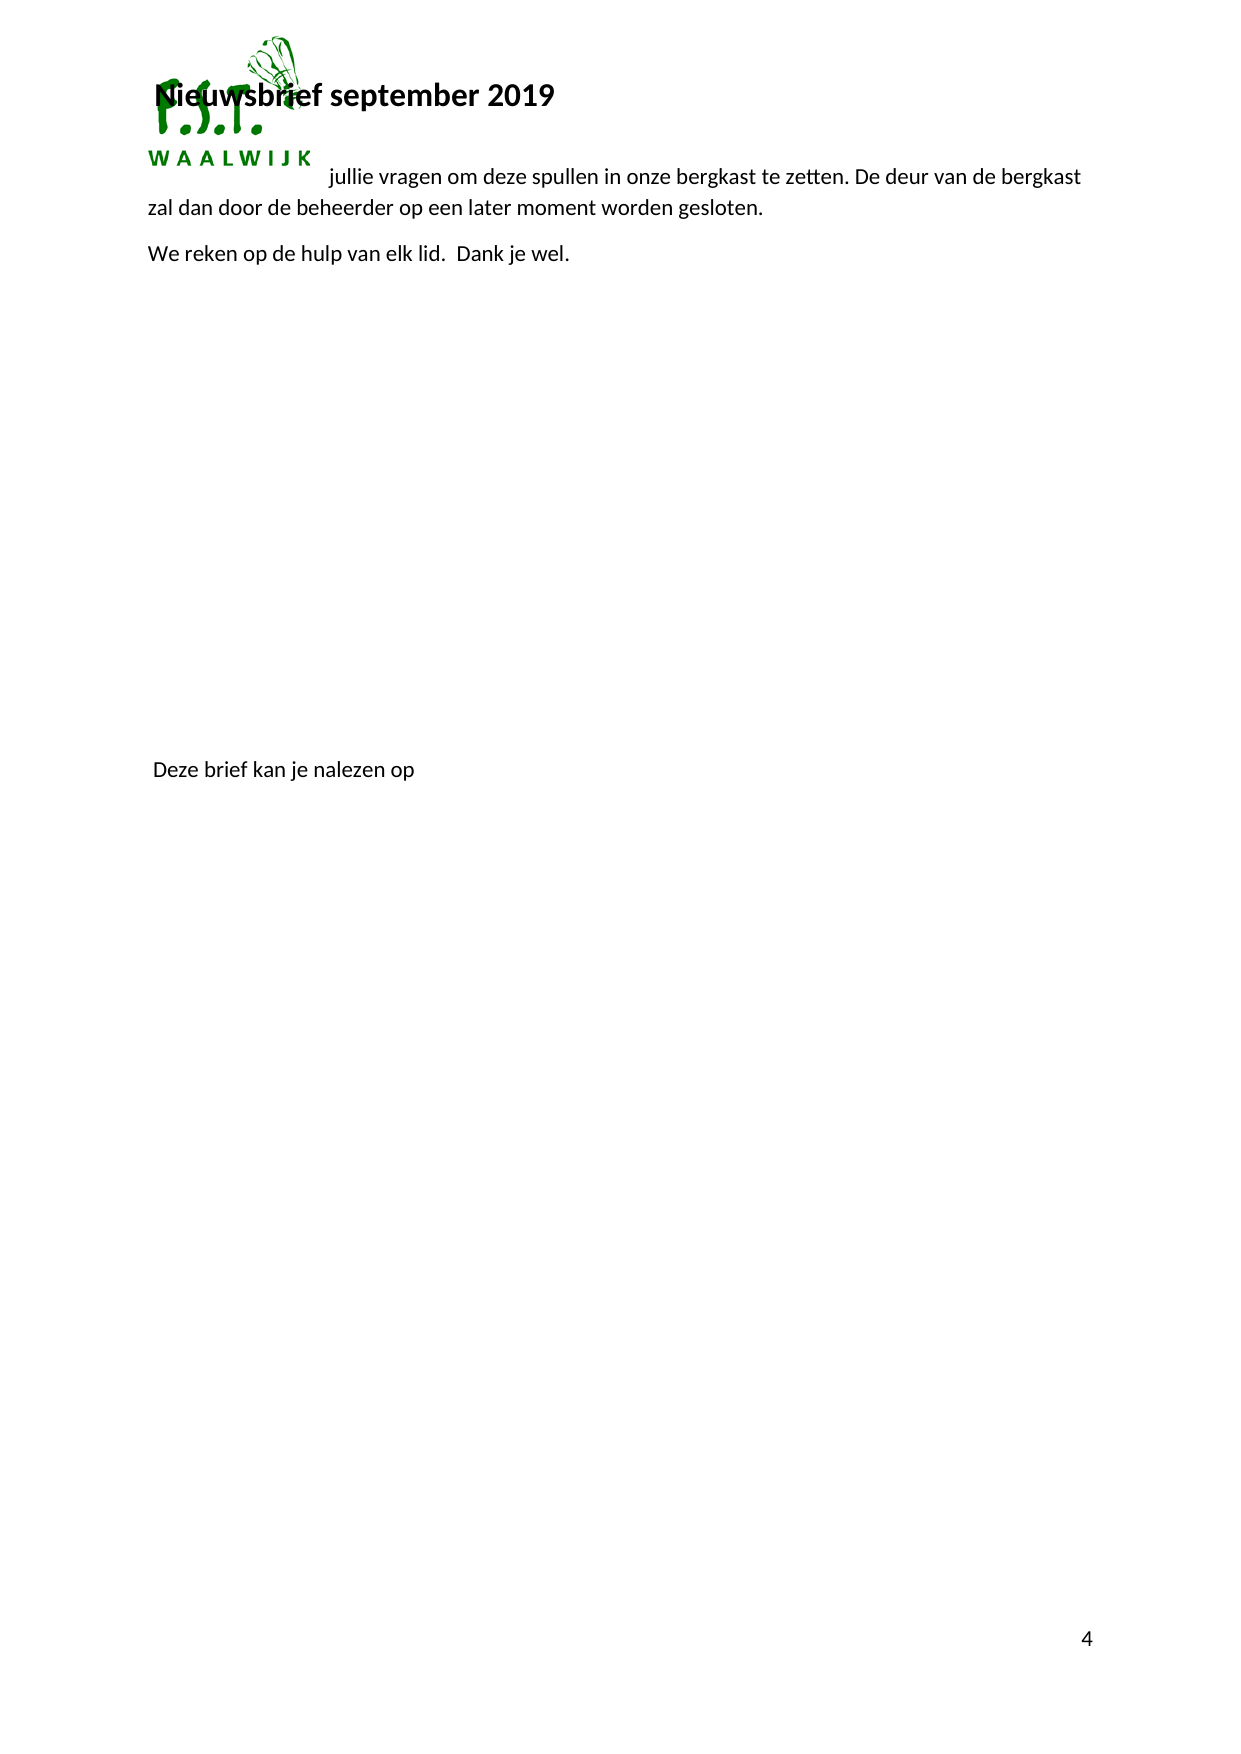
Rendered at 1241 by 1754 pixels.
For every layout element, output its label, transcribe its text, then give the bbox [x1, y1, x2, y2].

picture [300, 98, 311, 103]
text Deze brief kan je nalezen op [148, 755, 1093, 783]
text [148, 162, 1093, 221]
picture [147, 36, 311, 166]
text We reken op de hulp van elk lid. Dank je wel. [148, 239, 1093, 267]
